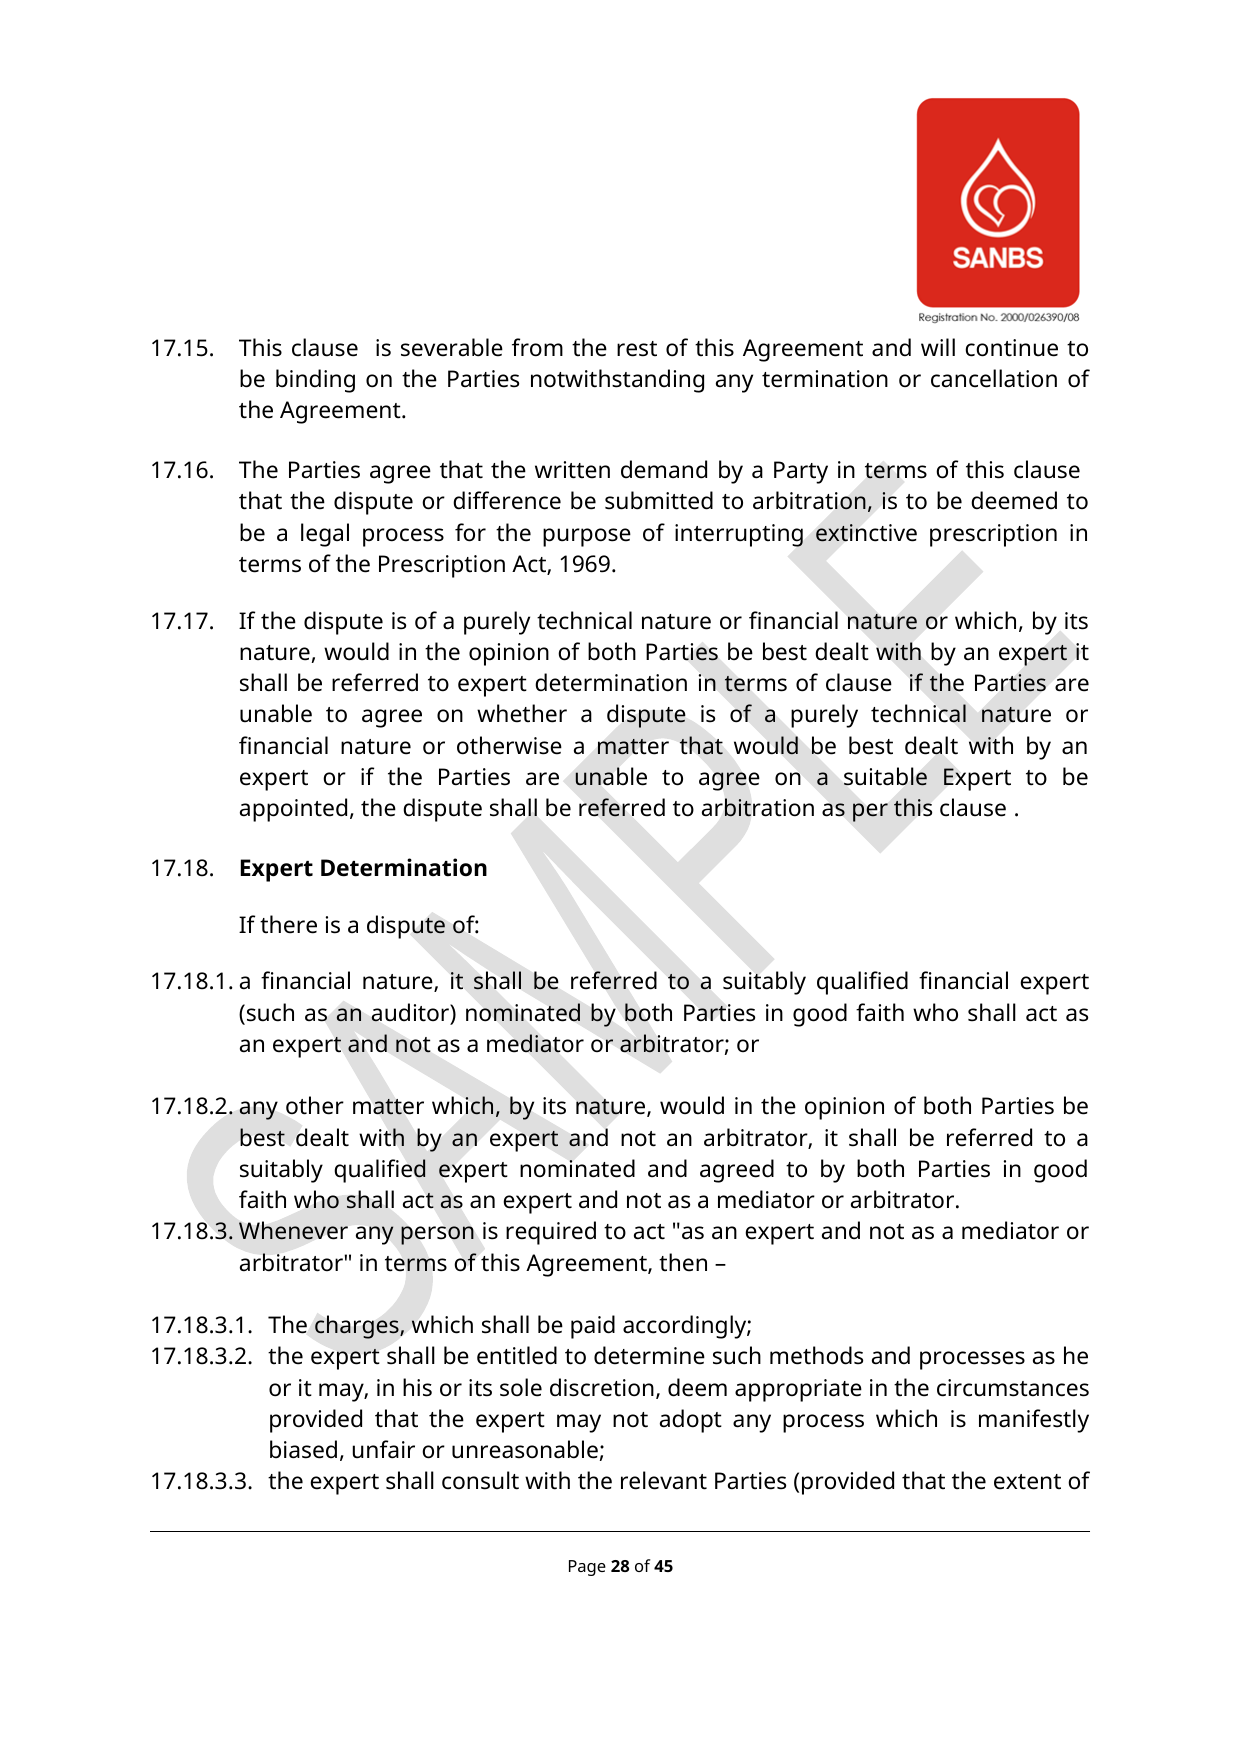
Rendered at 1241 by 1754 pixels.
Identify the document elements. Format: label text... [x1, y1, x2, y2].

picture [904, 87, 1091, 332]
list Expert Determination [150, 852, 1090, 883]
list If the dispute is of a purely technical nature or financial nature or which, by its nature, would in the opinion of both Parties be best dealt with by an expert it shall be referred to expert determination in terms of clause 0 if the Parties are unable to agree on whether a dispute is of a purely technical nature or financial nature or otherwise a matter that would be best dealt with by an expert or if the Parties are unable to agree on a suitable Expert to be appointed, the dispute shall be referred to arbitration as per this clause 0. [150, 604, 1090, 823]
text If there is a dispute of: [239, 908, 1090, 940]
list a financial nature, it shall be referred to a suitably qualified financial expert (such as an auditor) nominated by both Parties in good faith who shall act as an expert and not as a mediator or arbitrator; or [150, 965, 1090, 1059]
list The charges, which shall be paid accordingly; [150, 1309, 1090, 1340]
list This clause 0 is severable from the rest of this Agreement and will continue to be binding on the Parties notwithstanding any termination or cancellation of the Agreement. [150, 332, 1090, 426]
list The Parties agree that the written demand by a Party in terms of this clause 0 that the dispute or difference be submitted to arbitration, is to be deemed to be a legal process for the purpose of interrupting extinctive prescription in terms of the Prescription Act, 1969. [150, 454, 1090, 579]
list any other matter which, by its nature, would in the opinion of both Parties be best dealt with by an expert and not an arbitrator, it shall be referred to a suitably qualified expert nominated and agreed to by both Parties in good faith who shall act as an expert and not as a mediator or arbitrator. [150, 1090, 1090, 1215]
list the expert shall be entitled to determine such methods and processes as he or it may, in his or its sole discretion, deem appropriate in the circumstances provided that the expert may not adopt any process which is manifestly biased, unfair or unreasonable; [150, 1340, 1090, 1465]
list Whenever any person is required to act "as an expert and not as a mediator or arbitrator" in terms of this Agreement, then – [150, 1215, 1090, 1278]
